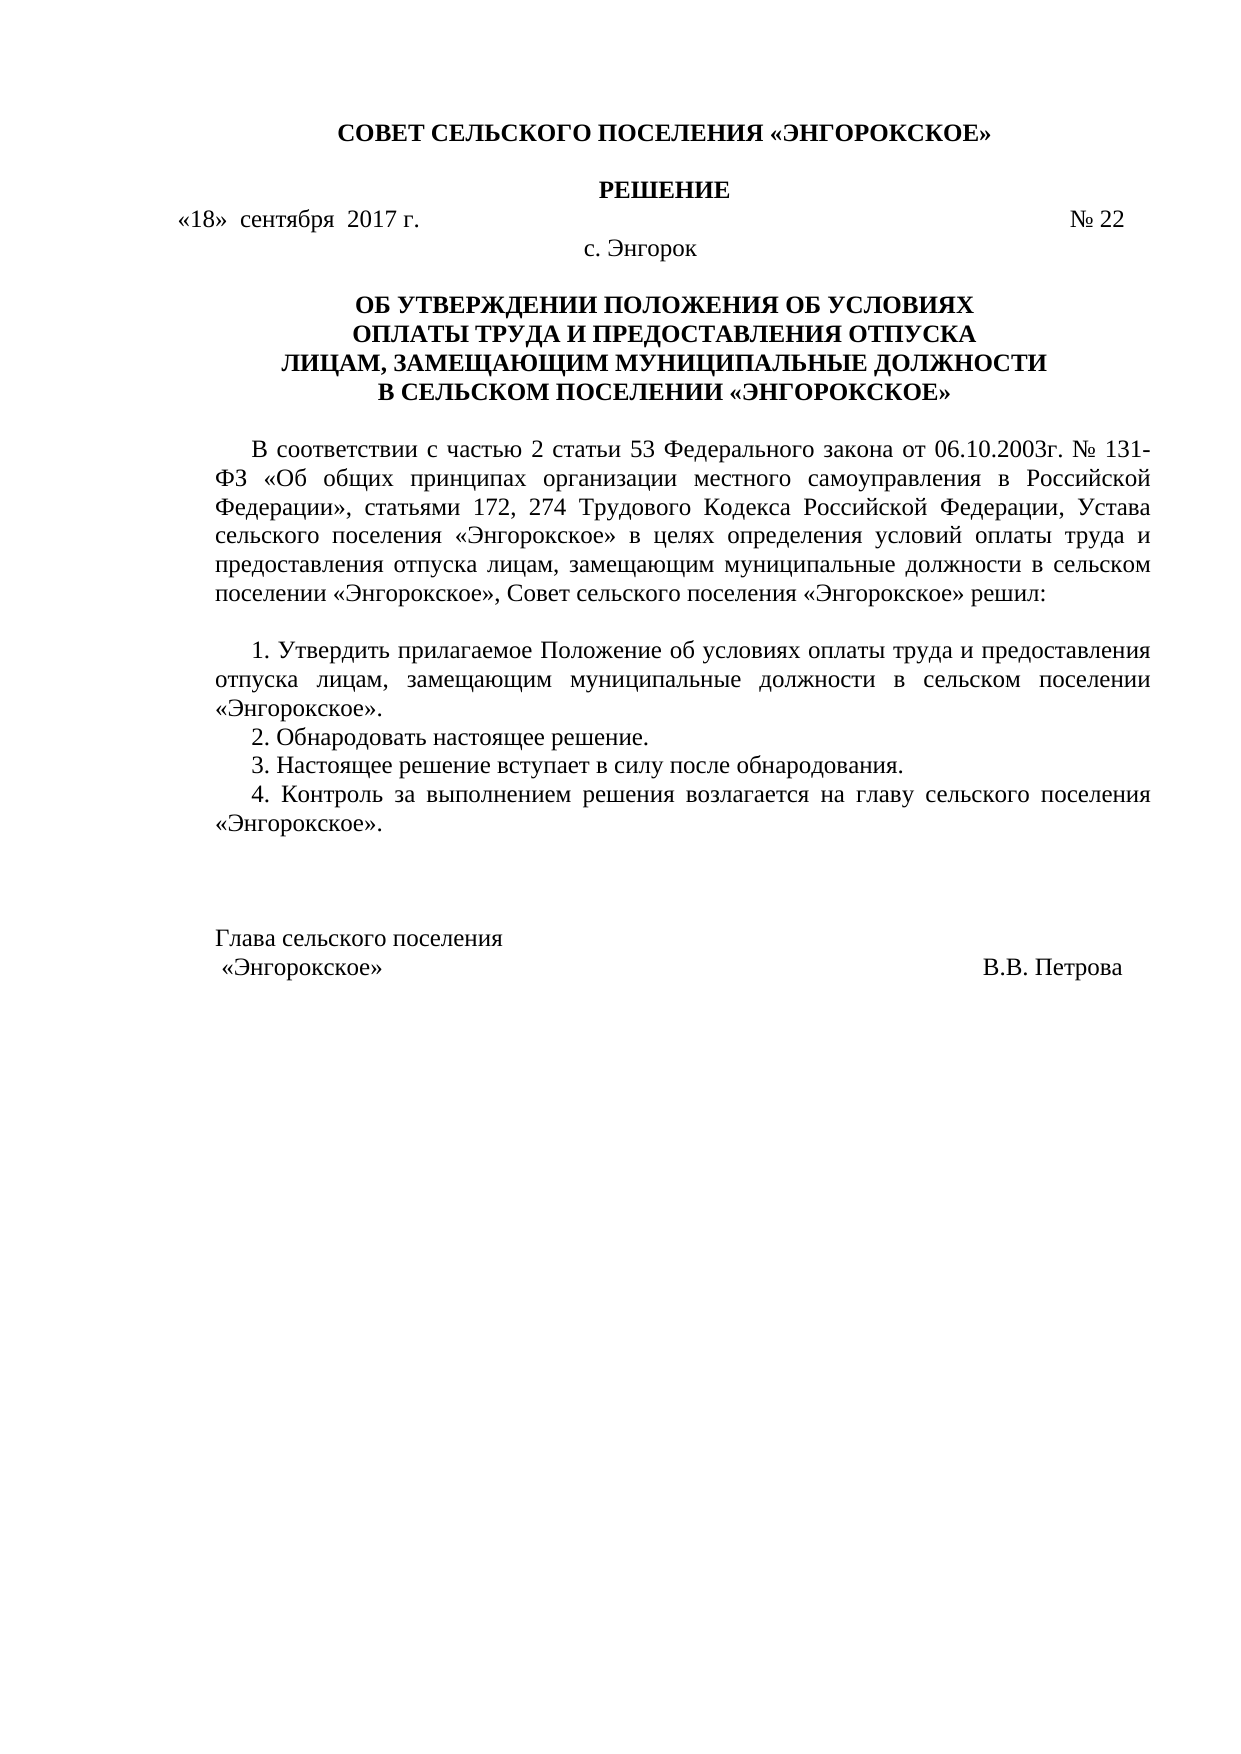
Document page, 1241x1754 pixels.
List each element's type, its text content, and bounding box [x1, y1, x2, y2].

text 1. Утвердить прилагаемое Положение об условиях оплаты труда и предоставления отпуска лицам, замещающим муниципальные должности в сельском поселении «Энгорокское». [215, 636, 1152, 722]
text В соответствии с частью 2 статьи 53 Федерального закона от 06.10.2003г. № 131-ФЗ «Об общих принципах организации местного самоуправления в Российской Федерации», статьями 172, 274 Трудового Кодекса Российской Федерации, Устава сельского поселения «Энгорокское» в целях определения условий оплаты труда и предоставления отпуска лицам, замещающим муниципальные должности в сельском поселении «Энгорокское», Совет сельского поселения «Энгорокское» решил: [215, 434, 1152, 607]
text РЕШЕНИЕ [177, 176, 1152, 204]
text 3. Настоящее решение вступает в силу после обнародования. [215, 751, 1152, 779]
text «18» сентября 2017 г. № 22 [177, 204, 1208, 233]
text с. Энгорок [215, 233, 1152, 262]
text 2. Обнародовать настоящее решение. [215, 722, 1152, 751]
text СОВЕТ СЕЛЬСКОГО ПОСЕЛЕНИЯ «ЭНГОРОКСКОЕ» [177, 118, 1152, 147]
text «Энгорокское» В.В. Петрова [215, 952, 1152, 981]
text Глава сельского поселения [215, 923, 1152, 952]
text 4. Контроль за выполнением решения возлагается на главу сельского поселения «Энгорокское». [215, 779, 1152, 837]
text ОБ УТВЕРЖДЕНИИ ПОЛОЖЕНИЯ ОБ УСЛОВИЯХ ОПЛАТЫ ТРУДА И ПРЕДОСТАВЛЕНИЯ ОТПУСКА ЛИЦАМ, ЗАМЕЩАЮЩИМ МУНИЦИПАЛЬНЫЕ ДОЛЖНОСТИ В СЕЛЬСКОМ ПОСЕЛЕНИИ «ЭНГОРОКСКОЕ» [177, 291, 1152, 406]
